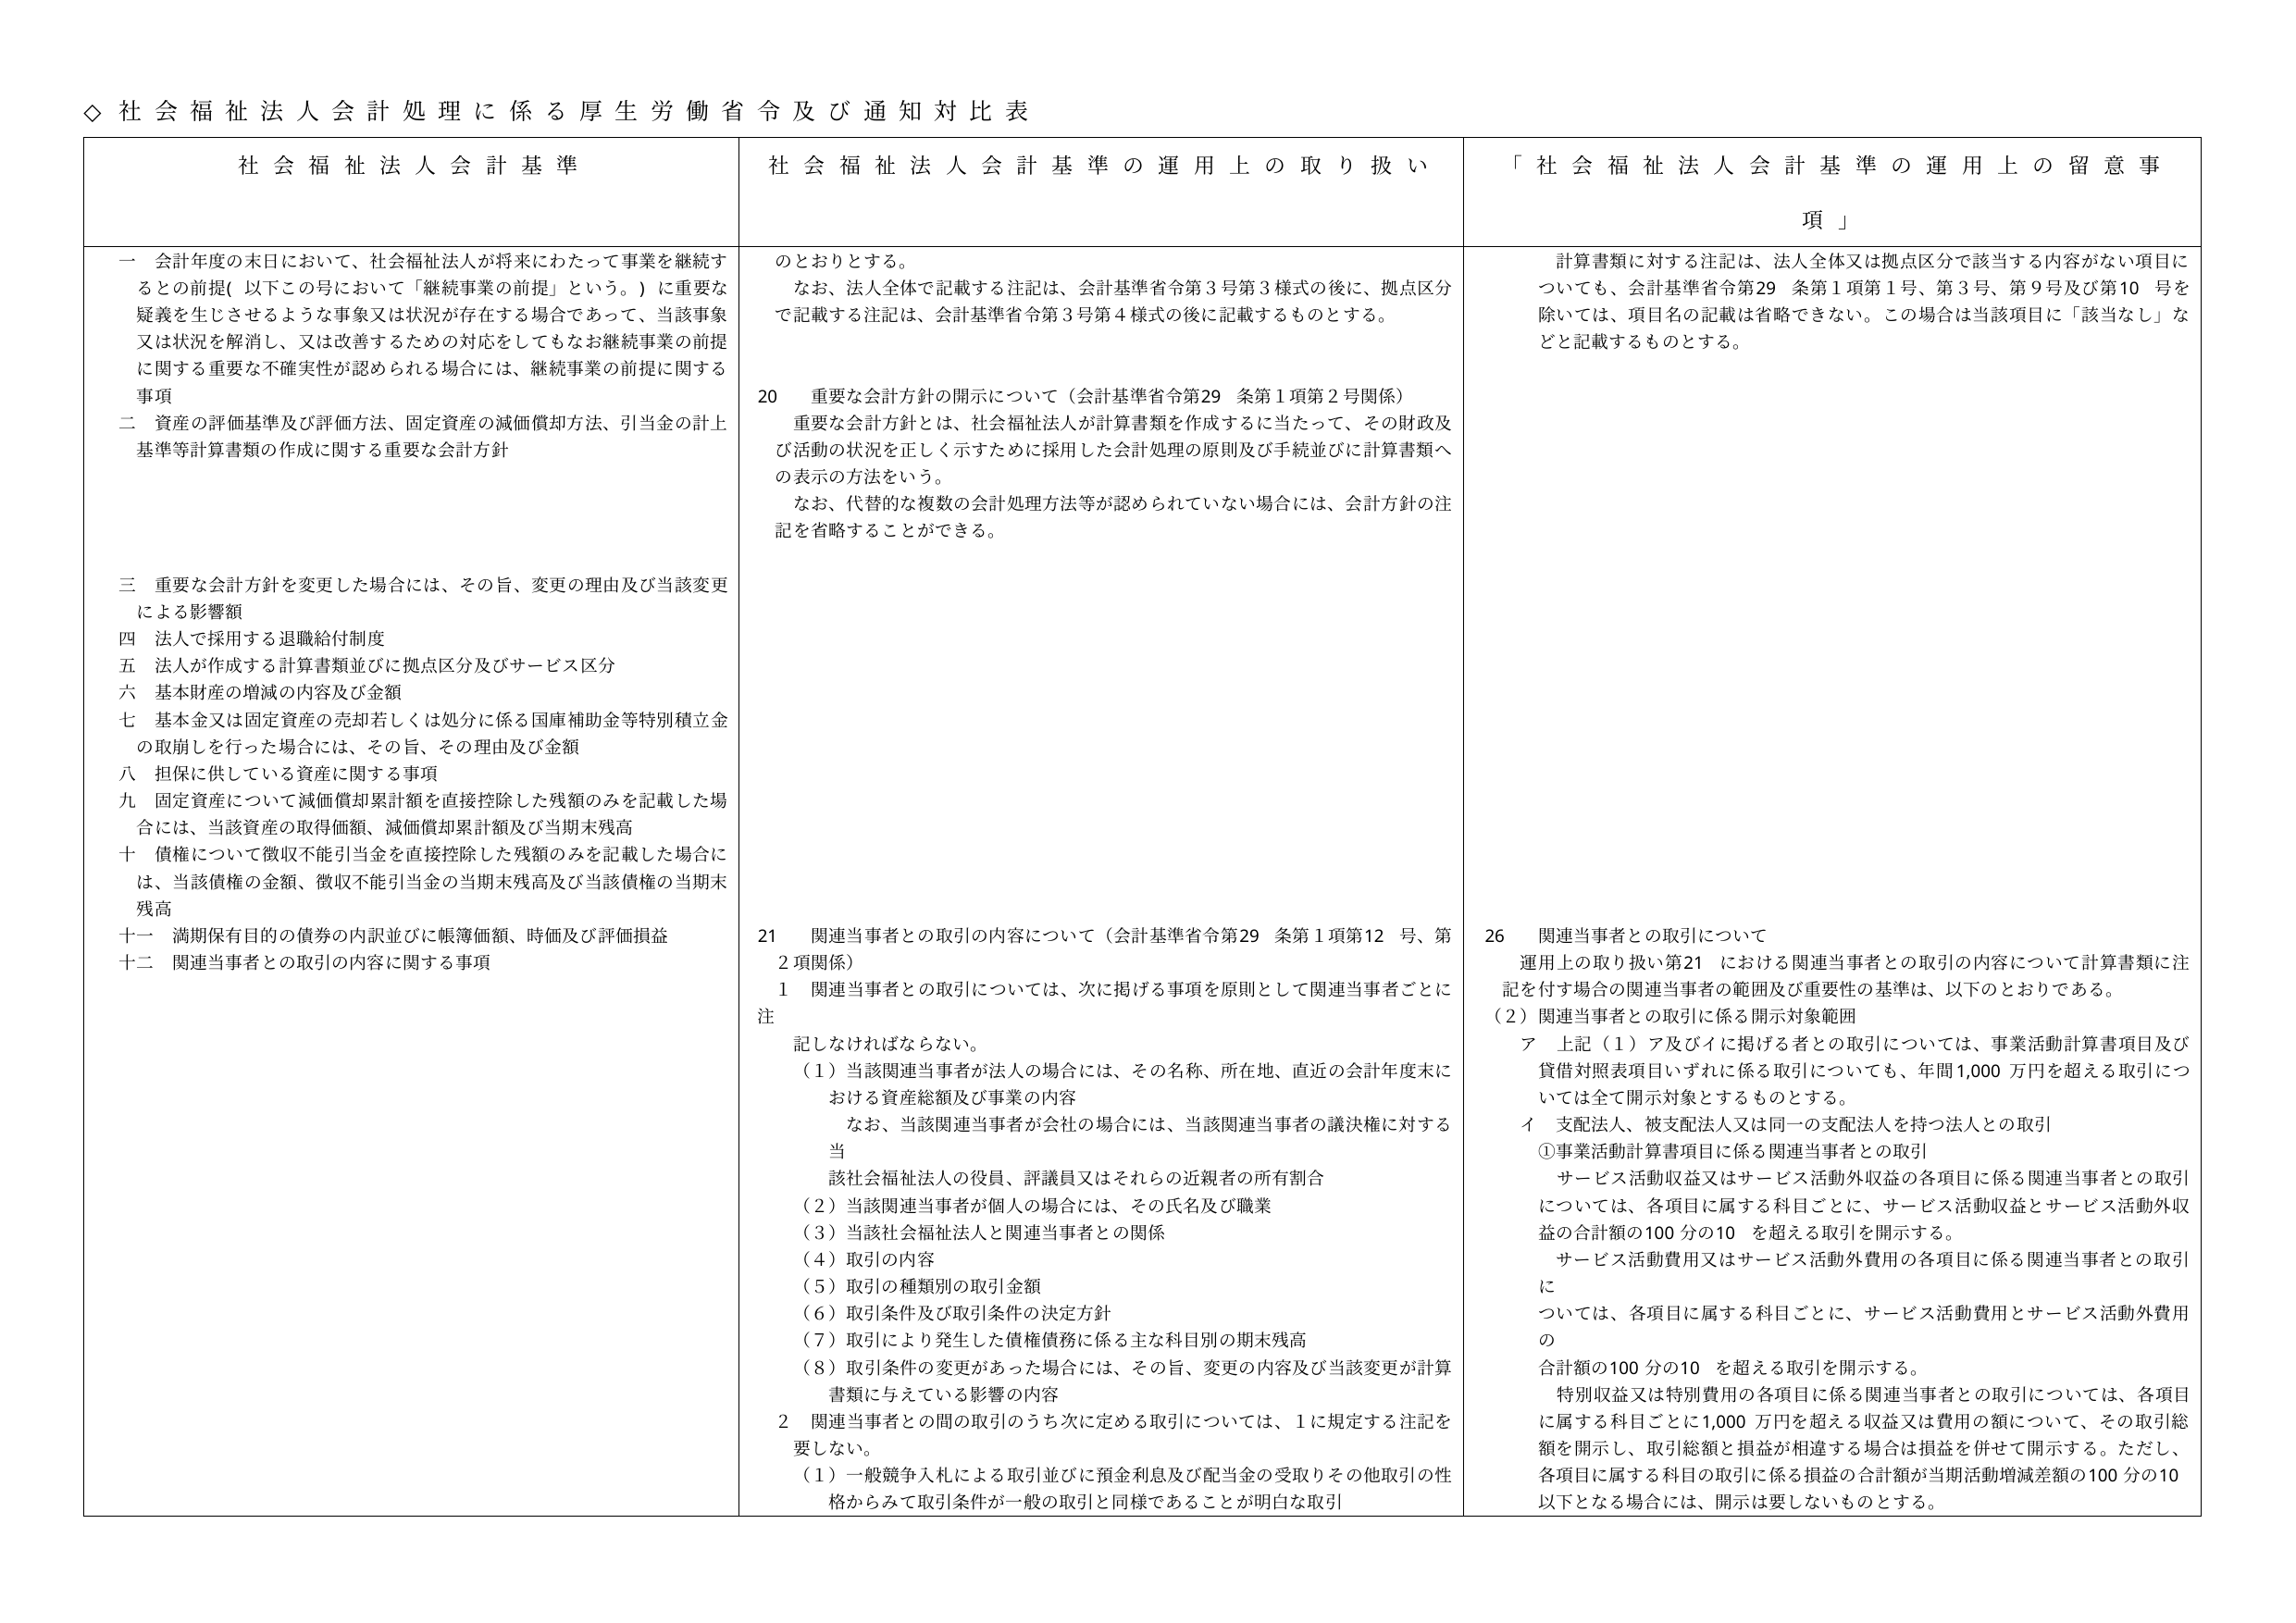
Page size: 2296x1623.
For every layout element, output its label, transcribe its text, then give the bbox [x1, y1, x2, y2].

text ◇社会福祉法人会計処理に係る厚生労働省令及び通知対比表 [83, 82, 2212, 137]
table_header 社会福祉法人会計基準 [84, 138, 738, 246]
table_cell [739, 247, 1463, 1515]
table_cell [1464, 247, 2201, 1515]
table_header 社会福祉法人会計基準の運用上の取り扱い [739, 138, 1463, 246]
table_header 「社会福祉法人会計基準の運用上の留意事項」 [1464, 138, 2201, 246]
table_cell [84, 247, 738, 1515]
